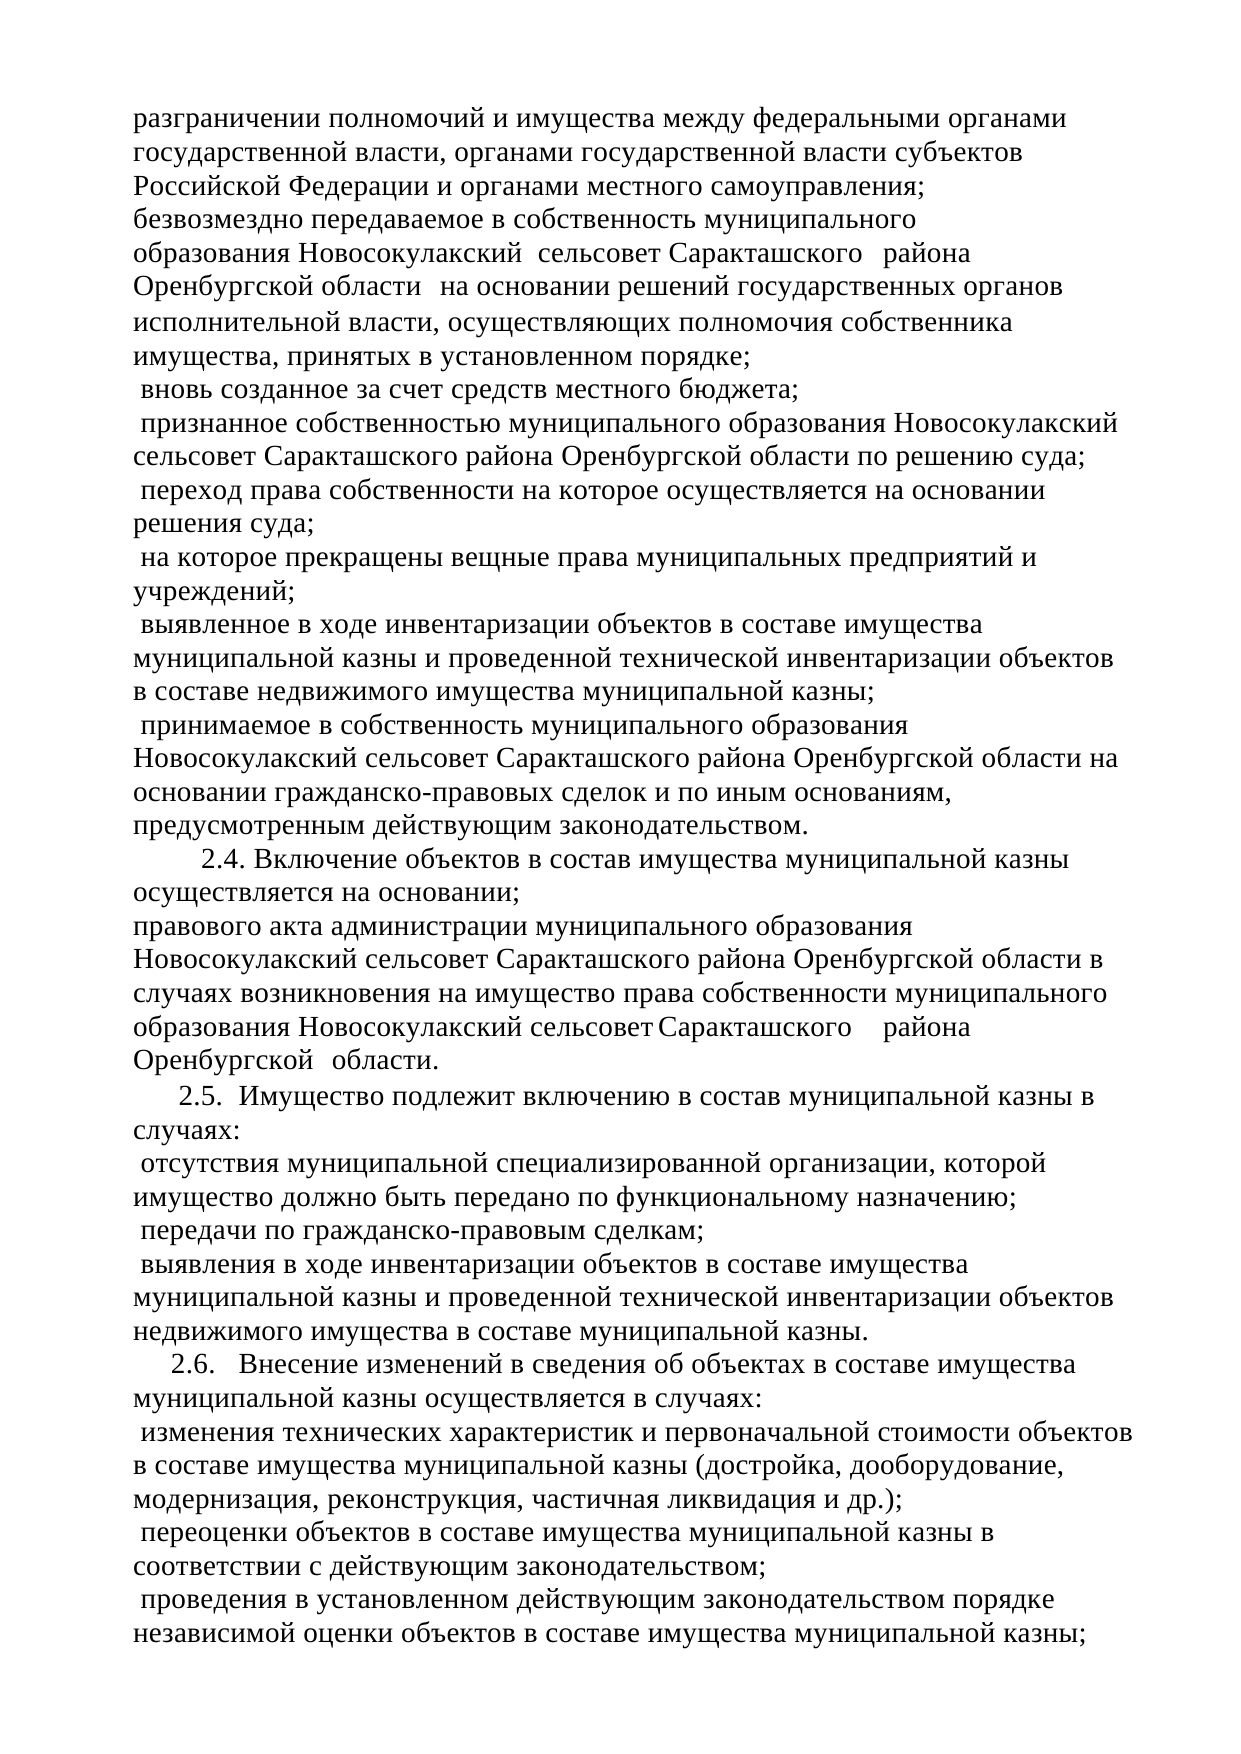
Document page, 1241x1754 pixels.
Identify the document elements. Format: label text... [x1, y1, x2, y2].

text 2.6. Внесение изменений в сведения об объектах в составе имущества муниципальной казны осуществляется в случаях: [133, 1347, 1137, 1414]
text изменения технических характеристик и первоначальной стоимости объектов в составе имущества муниципальной казны (достройка, дооборудование, модернизация, реконструкция, частичная ликвидация и др.); [133, 1414, 1137, 1514]
text 2.5. Имущество подлежит включению в состав муниципальной казны в случаях: [133, 1078, 1137, 1145]
text переход права собственности на которое осуществляется на основании решения суда; [133, 472, 1137, 539]
text принимаемое в собственность муниципального образования Новосокулакский сельсовет Саракташского района Оренбургской области на основании гражданско-правовых сделок и по иным основаниям, предусмотренным действующим законодательством. [133, 707, 1137, 841]
text образования Новосокулакский сельсовет Саракташского района Оренбургской области. [133, 1009, 1137, 1078]
text правового акта администрации муниципального образования Новосокулакский сельсовет Саракташского района Оренбургской области в случаях возникновения на имущество права собственности муниципального [133, 908, 1137, 1009]
text 2.4. Включение объектов в состав имущества муниципальной казны осуществляется на основании; [133, 841, 1137, 908]
text проведения в установленном действующим законодательством порядке независимой оценки объектов в составе имущества муниципальной казны; [133, 1581, 1137, 1648]
text разграничении полномочий и имущества между федеральными органами государственной власти, органами государственной власти субъектов Российской Федерации и органами местного самоуправления; [133, 101, 1137, 201]
text выявления в ходе инвентаризации объектов в составе имущества муниципальной казны и проведенной технической инвентаризации объектов [133, 1246, 1137, 1313]
text вновь созданное за счет средств местного бюджета; [133, 371, 1137, 405]
text передачи по гражданско-правовым сделкам; [133, 1212, 1137, 1246]
text образования Новосокулакский сельсовет Саракташского района Оренбургской области на основании решений государственных органов исполнительной власти, осуществляющих полномочия собственника имущества, принятых в установленном порядке; [133, 235, 1137, 371]
text переоценки объектов в составе имущества муниципальной казны в соответствии с действующим законодательством; [133, 1514, 1137, 1581]
text на которое прекращены вещные права муниципальных предприятий и учреждений; [133, 539, 1137, 606]
text выявленное в ходе инвентаризации объектов в составе имущества муниципальной казны и проведенной технической инвентаризации объектов в составе недвижимого имущества муниципальной казны; [133, 606, 1137, 707]
text признанное собственностью муниципального образования Новосокулакский [133, 405, 1137, 438]
text недвижимого имущества в составе муниципальной казны. [133, 1313, 1137, 1347]
text сельсовет Саракташского района Оренбургской области по решению суда; [133, 438, 1137, 472]
text безвозмездно передаваемое в собственность муниципального [133, 201, 1137, 235]
text отсутствия муниципальной специализированной организации, которой имущество должно быть передано по функциональному назначению; [133, 1145, 1137, 1212]
